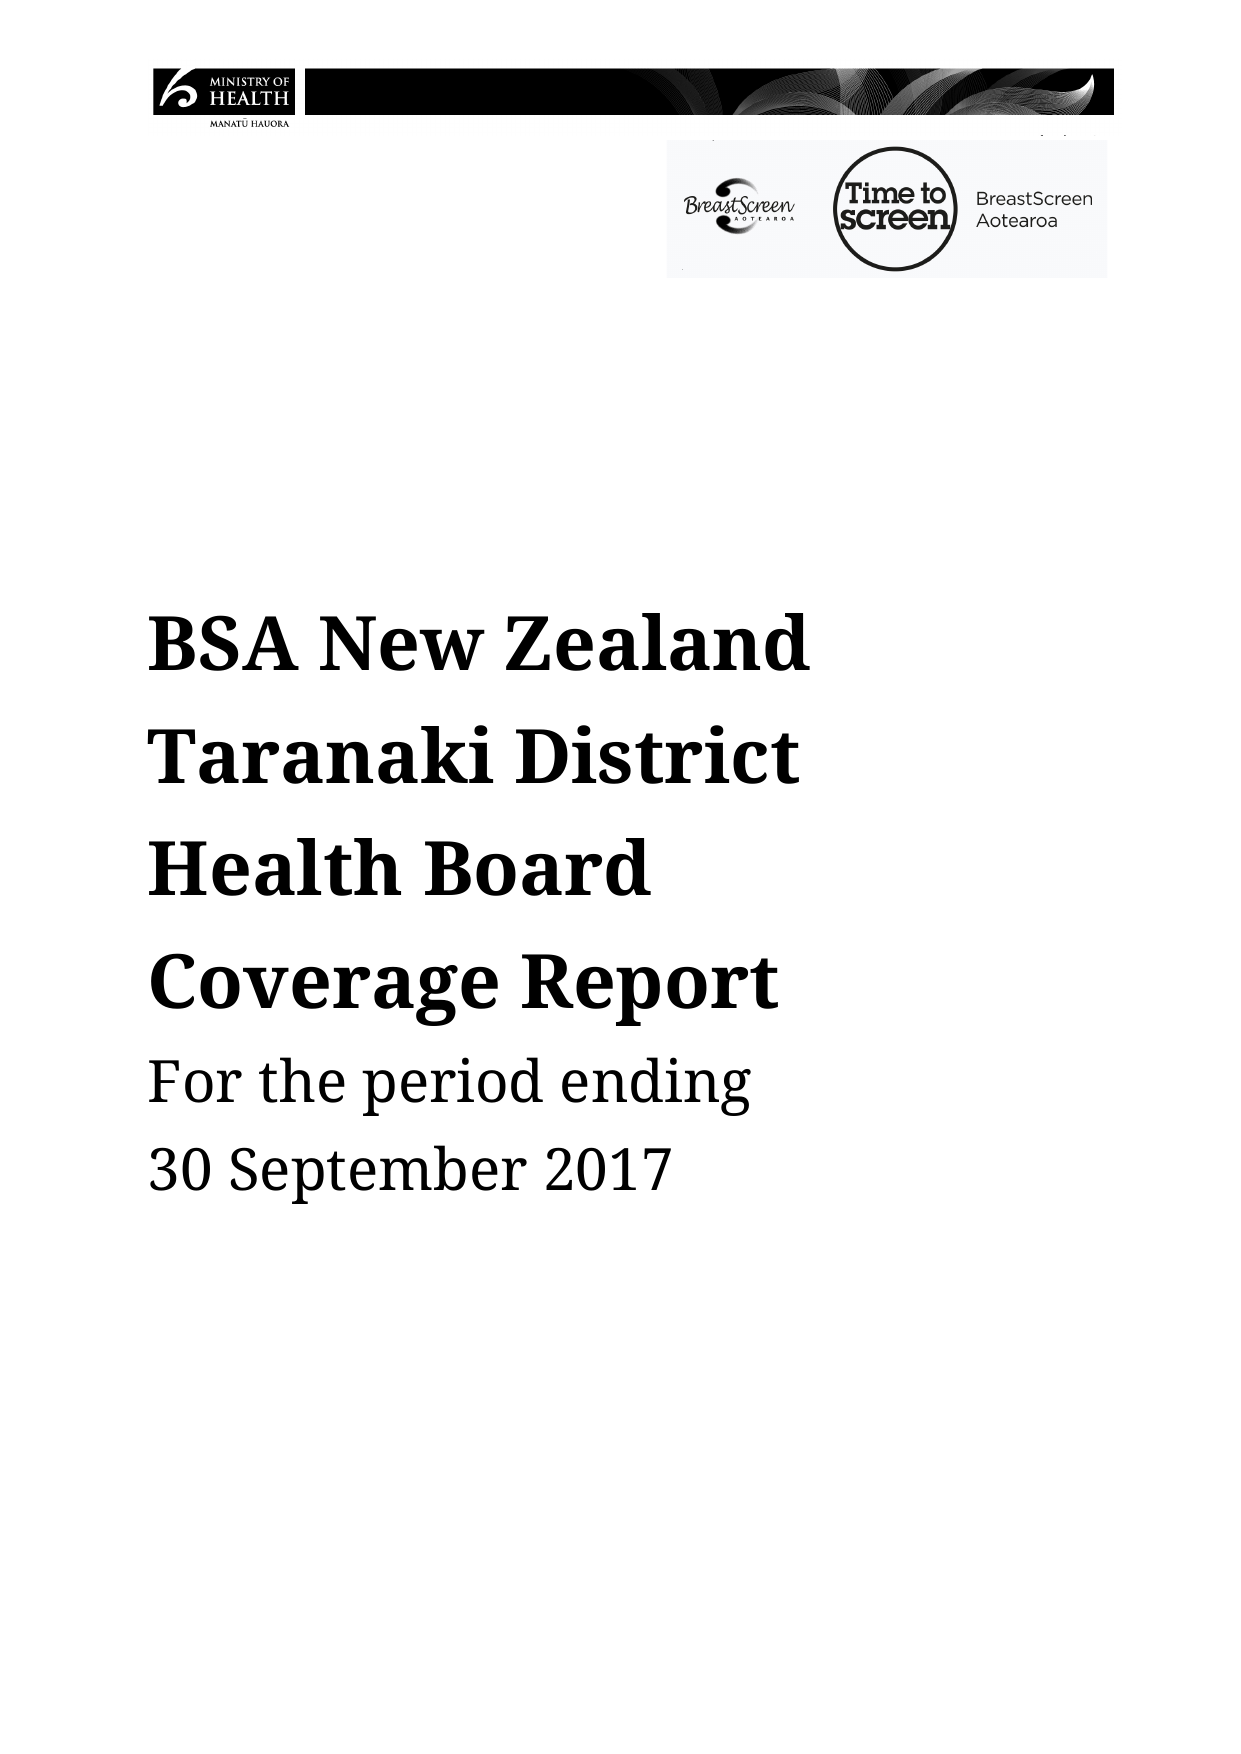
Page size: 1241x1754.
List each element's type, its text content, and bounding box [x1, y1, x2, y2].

text BSA New Zealand Taranaki District Health Board Coverage Report [148, 591, 1004, 1030]
picture [147, 59, 1123, 136]
text 30 September 2017 [148, 1128, 1019, 1207]
text For the period ending [148, 1040, 1019, 1120]
picture [666, 140, 1108, 278]
